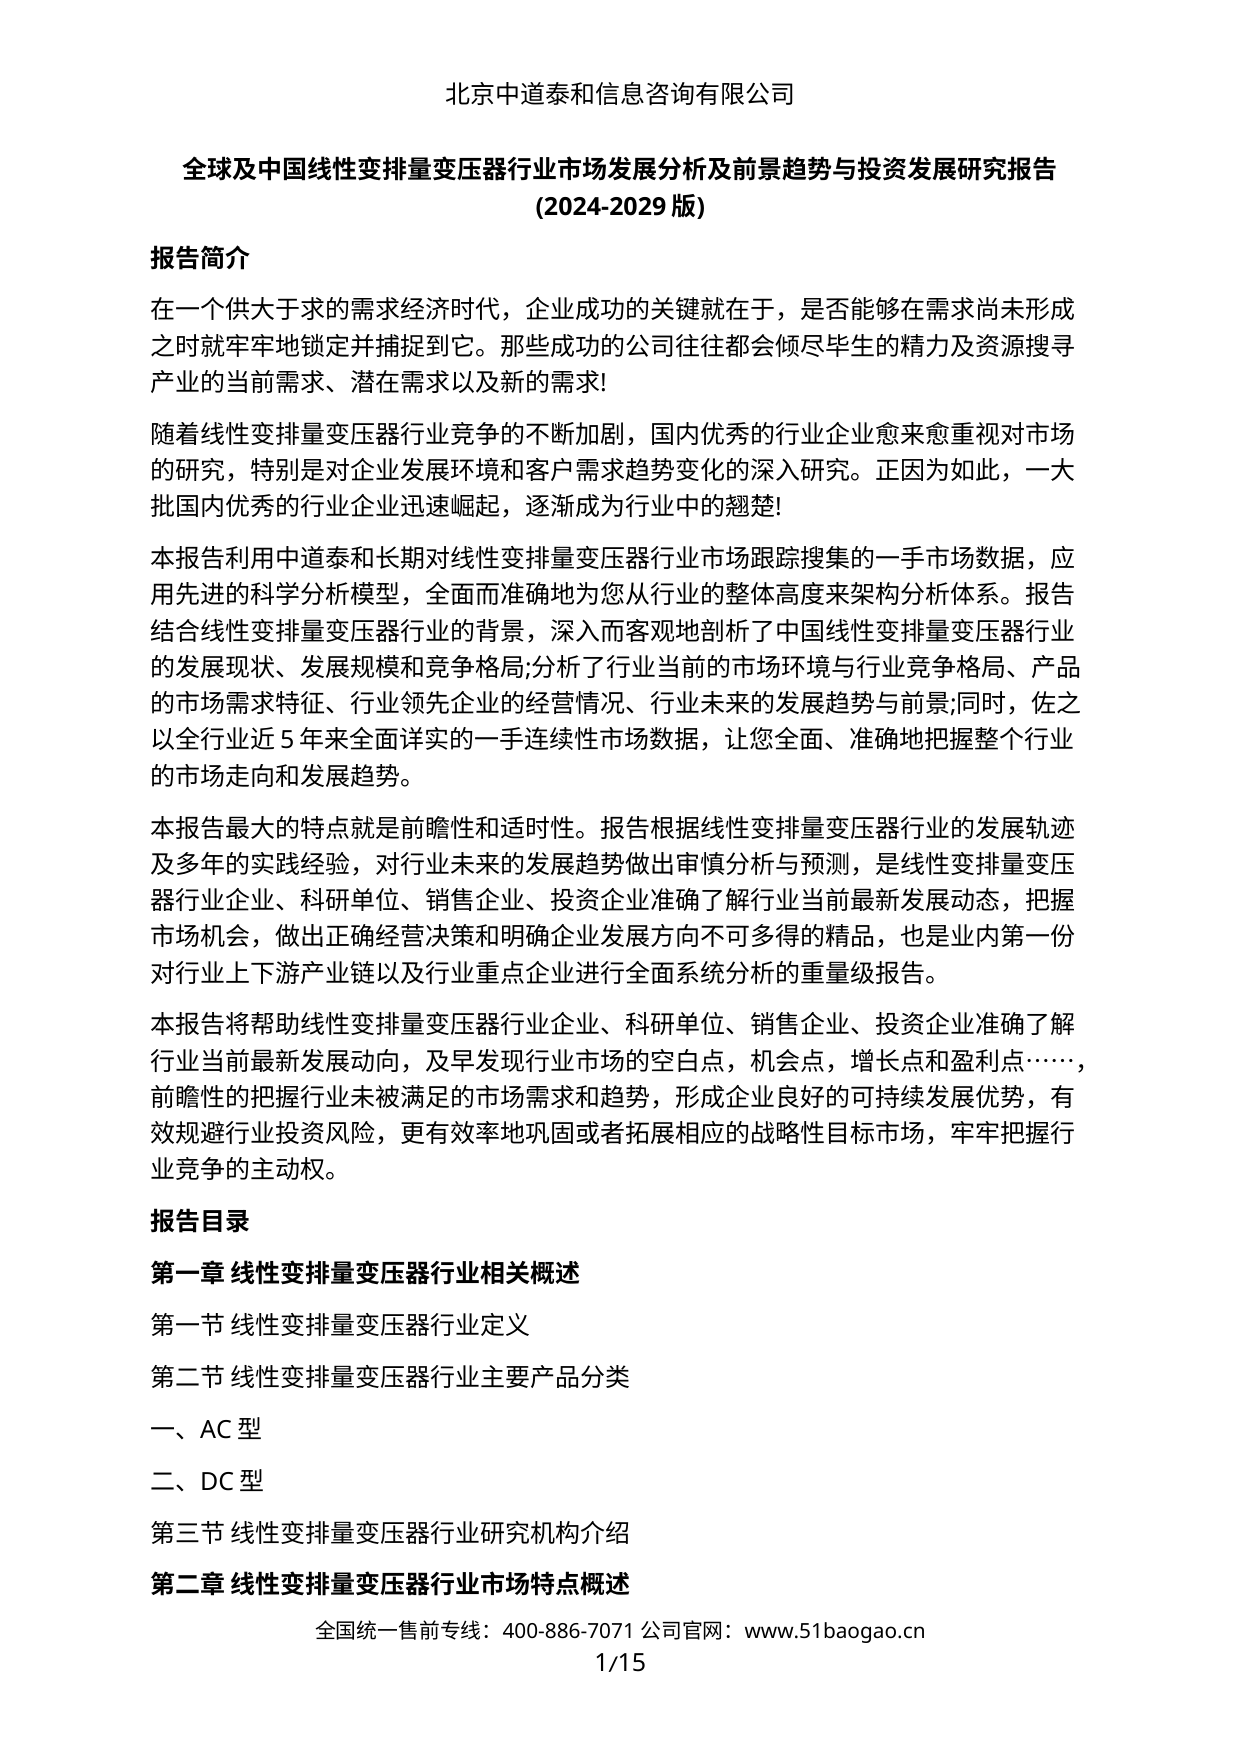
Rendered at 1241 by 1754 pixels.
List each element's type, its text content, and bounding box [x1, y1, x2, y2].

text 本报告最大的特点就是前瞻性和适时性。报告根据线性变排量变压器行业的发展轨迹及多年的实践经验，对行业未来的发展趋势做出审慎分析与预测，是线性变排量变压器行业企业、科研单位、销售企业、投资企业准确了解行业当前最新发展动态，把握市场机会，做出正确经营决策和明确企业发展方向不可多得的精品，也是业内第一份对行业上下游产业链以及行业重点企业进行全面系统分析的重量级报告。 [150, 808, 1090, 989]
text 一、AC型 [150, 1409, 1090, 1446]
text 本报告利用中道泰和长期对线性变排量变压器行业市场跟踪搜集的一手市场数据，应用先进的科学分析模型，全面而准确地为您从行业的整体高度来架构分析体系。报告结合线性变排量变压器行业的背景，深入而客观地剖析了中国线性变排量变压器行业的发展现状、发展规模和竞争格局;分析了行业当前的市场环境与行业竞争格局、产品的市场需求特征、行业领先企业的经营情况、行业未来的发展趋势与前景;同时，佐之以全行业近5年来全面详实的一手连续性市场数据，让您全面、准确地把握整个行业的市场走向和发展趋势。 [150, 539, 1090, 792]
text 第二章 线性变排量变压器行业市场特点概述 [150, 1565, 1090, 1601]
text 随着线性变排量变压器行业竞争的不断加剧，国内优秀的行业企业愈来愈重视对市场的研究，特别是对企业发展环境和客户需求趋势变化的深入研究。正因为如此，一大批国内优秀的行业企业迅速崛起，逐渐成为行业中的翘楚! [150, 414, 1090, 523]
text 本报告将帮助线性变排量变压器行业企业、科研单位、销售企业、投资企业准确了解行业当前最新发展动向，及早发现行业市场的空白点，机会点，增长点和盈利点……，前瞻性的把握行业未被满足的市场需求和趋势，形成企业良好的可持续发展优势，有效规避行业投资风险，更有效率地巩固或者拓展相应的战略性目标市场，牢牢把握行业竞争的主动权。 [150, 1005, 1090, 1186]
text 全球及中国线性变排量变压器行业市场发展分析及前景趋势与投资发展研究报告(2024-2029版) [150, 150, 1090, 222]
text 报告目录 [150, 1202, 1090, 1238]
text 第三节 线性变排量变压器行业研究机构介绍 [150, 1513, 1090, 1549]
text 二、DC型 [150, 1461, 1090, 1497]
text 第二节 线性变排量变压器行业主要产品分类 [150, 1357, 1090, 1394]
text 第一章 线性变排量变压器行业相关概述 [150, 1254, 1090, 1290]
text 第一节 线性变排量变压器行业定义 [150, 1306, 1090, 1342]
text 在一个供大于求的需求经济时代，企业成功的关键就在于，是否能够在需求尚未形成之时就牢牢地锁定并捕捉到它。那些成功的公司往往都会倾尽毕生的精力及资源搜寻产业的当前需求、潜在需求以及新的需求! [150, 290, 1090, 399]
text 报告简介 [150, 238, 1090, 274]
